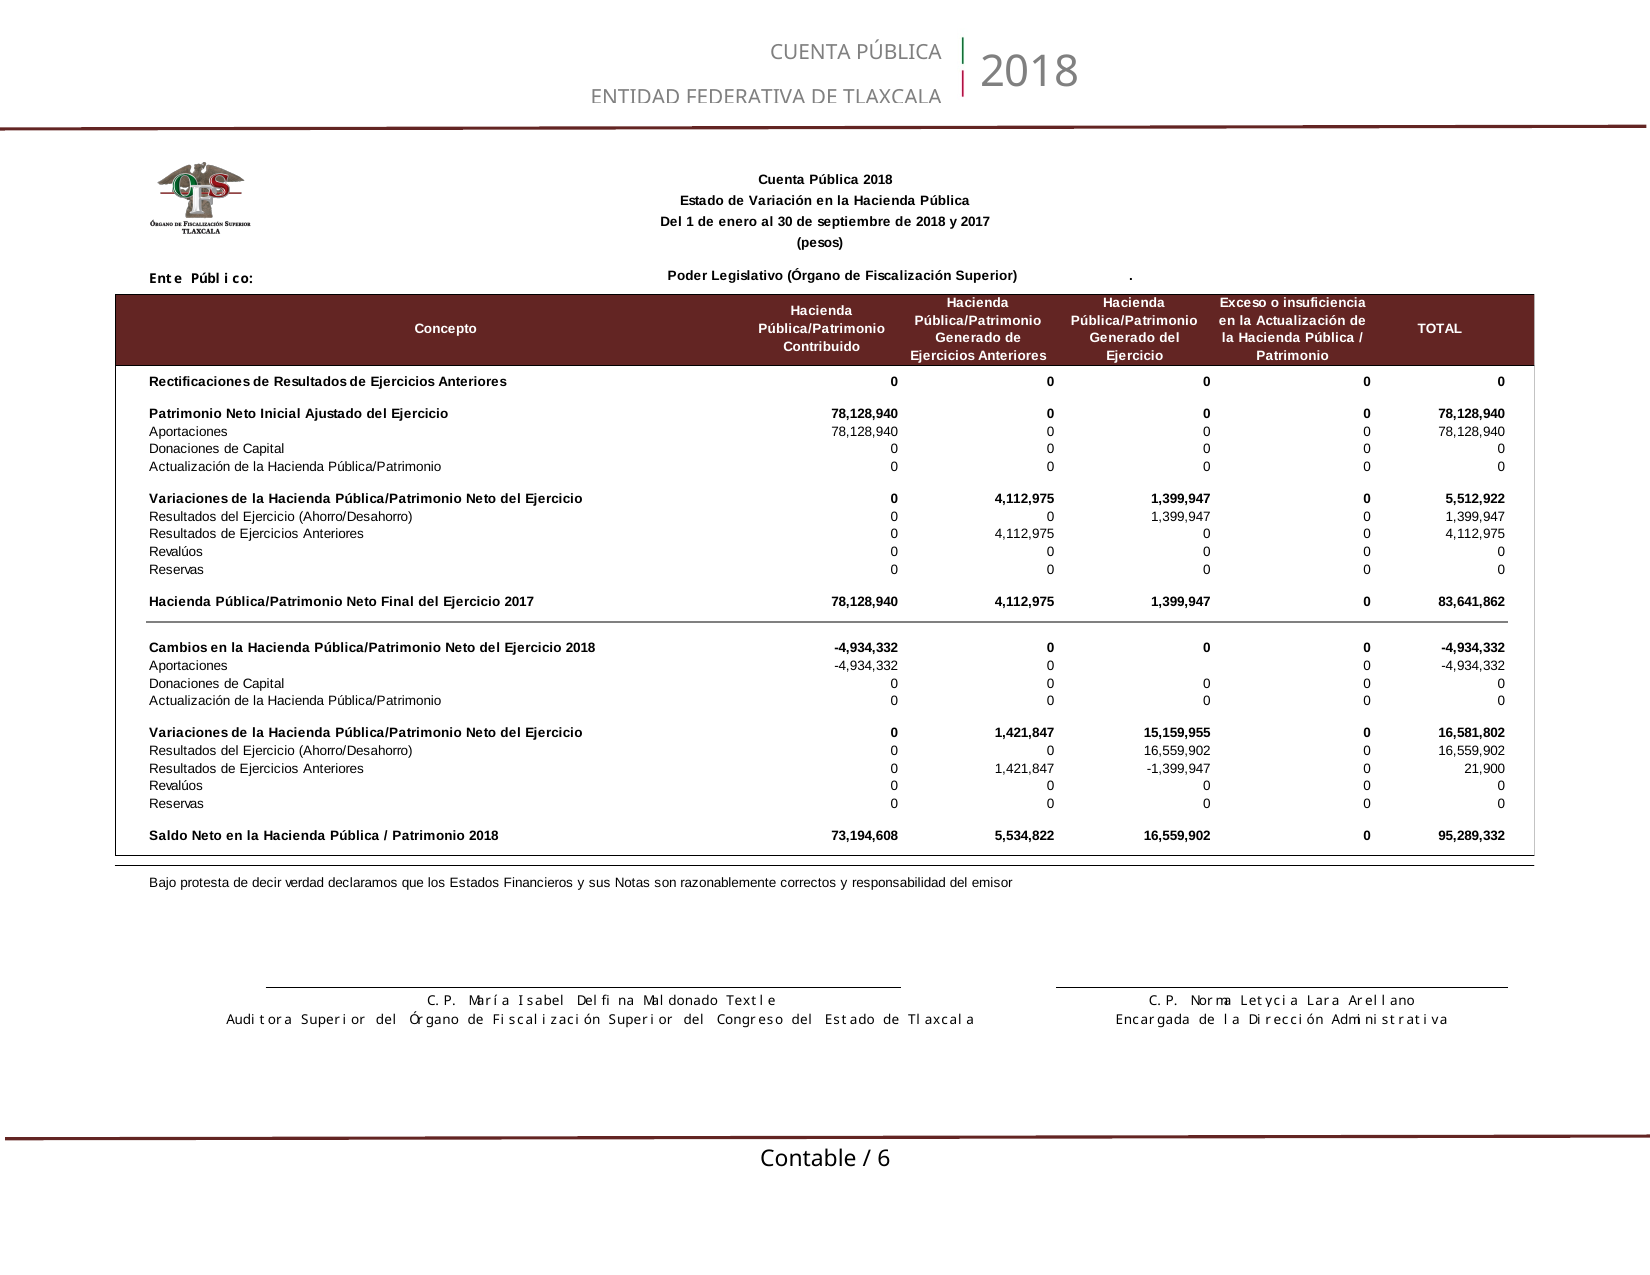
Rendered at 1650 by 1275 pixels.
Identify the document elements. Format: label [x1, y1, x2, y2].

picture [956, 28, 974, 100]
